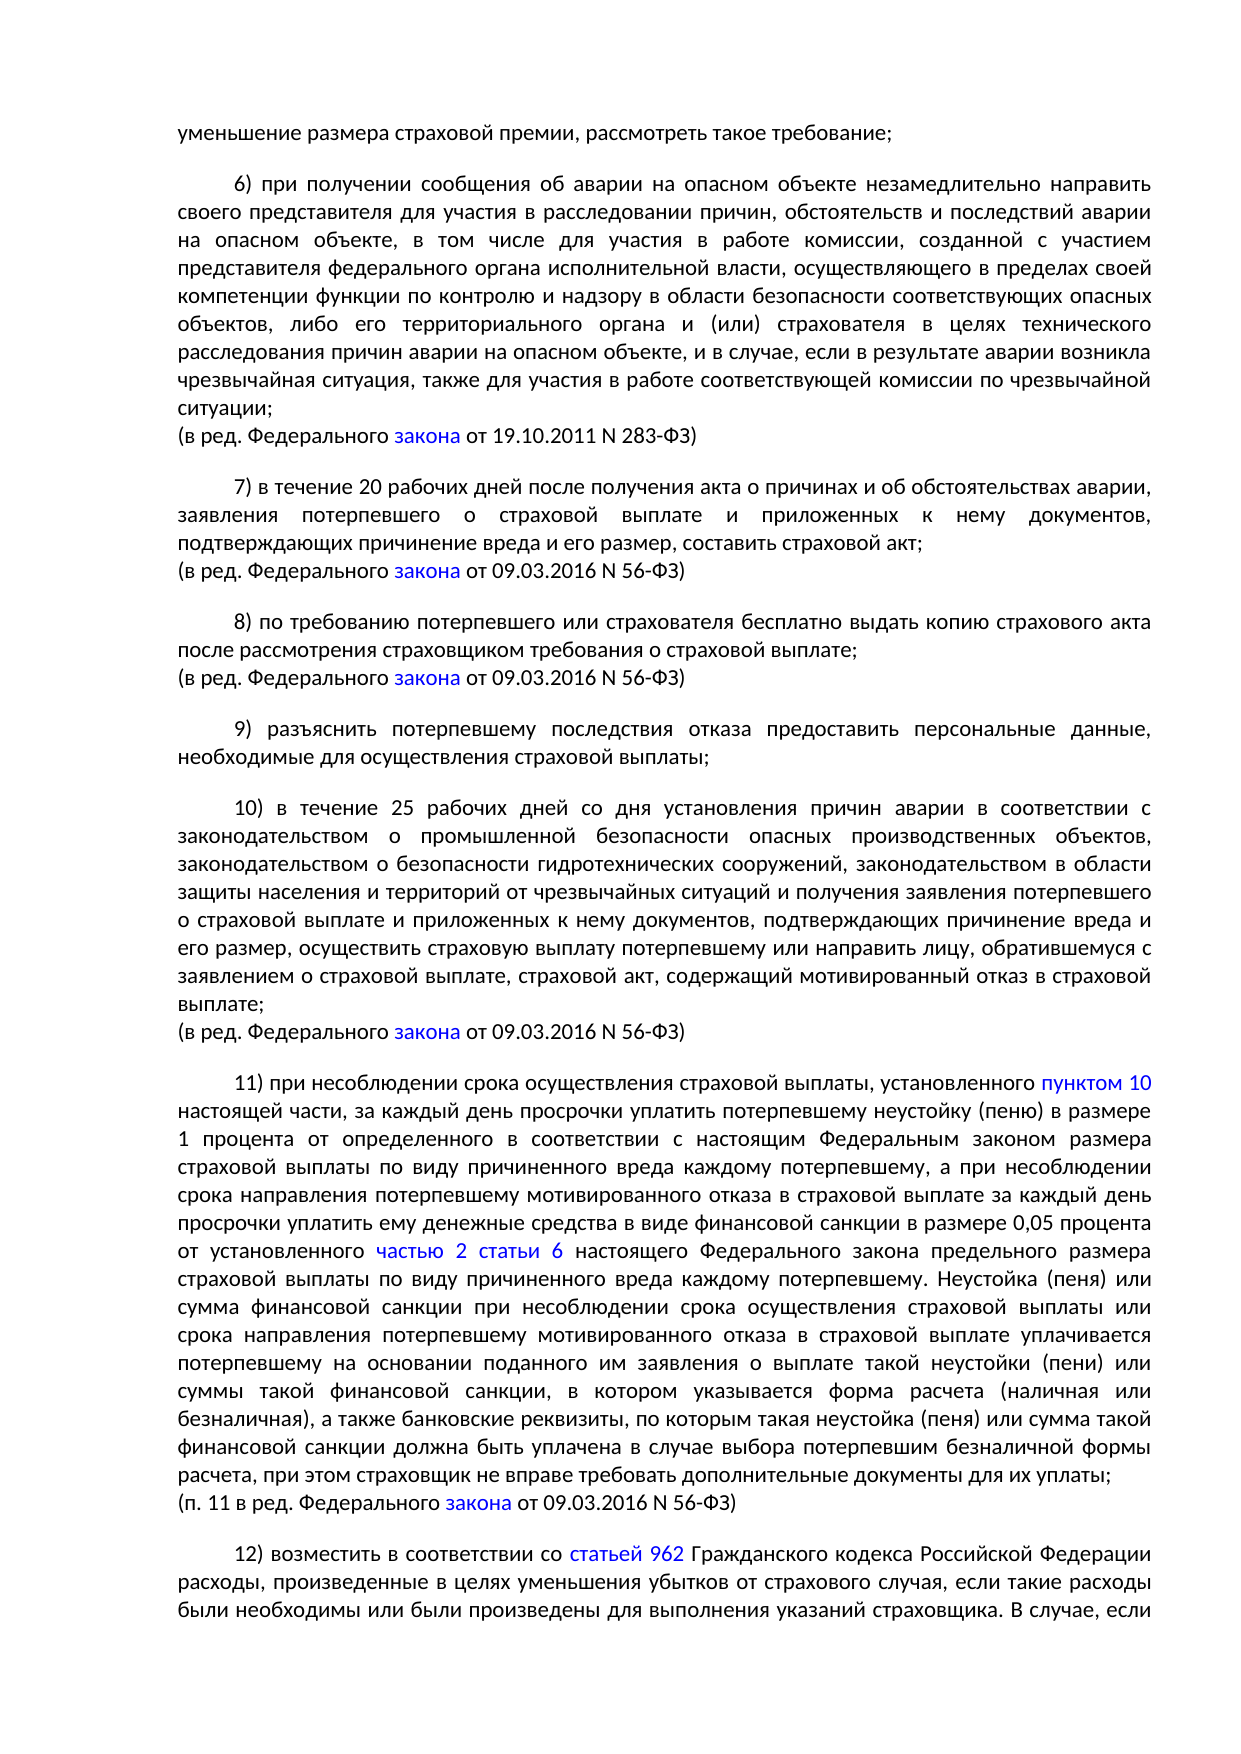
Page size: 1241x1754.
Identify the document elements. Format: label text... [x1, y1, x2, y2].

text 11) при несоблюдении срока осуществления страховой выплаты, установленного пунктом 10 настоящей части, за каждый день просрочки уплатить потерпевшему неустойку (пеню) в размере 1 процента от определенного в соответствии с настоящим Федеральным законом размера страховой выплаты по виду причиненного вреда каждому потерпевшему, а при несоблюдении срока направления потерпевшему мотивированного отказа в страховой выплате за каждый день просрочки уплатить ему денежные средства в виде финансовой санкции в размере 0,05 процента от установленного частью 2 статьи 6 настоящего Федерального закона предельного размера страховой выплаты по виду причиненного вреда каждому потерпевшему. Неустойка (пеня) или сумма финансовой санкции при несоблюдении срока осуществления страховой выплаты или срока направления потерпевшему мотивированного отказа в страховой выплате уплачивается потерпевшему на основании поданного им заявления о выплате такой неустойки (пени) или суммы такой финансовой санкции, в котором указывается форма расчета (наличная или безналичная), а также банковские реквизиты, по которым такая неустойка (пеня) или сумма такой финансовой санкции должна быть уплачена в случае выбора потерпевшим безналичной формы расчета, при этом страховщик не вправе требовать дополнительные документы для их уплаты; [177, 1068, 1152, 1488]
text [177, 1539, 1152, 1623]
text 8) по требованию потерпевшего или страхователя бесплатно выдать копию страхового акта после рассмотрения страховщиком требования о страховой выплате; [177, 607, 1152, 663]
text (в ред. Федерального закона от 19.10.2011 N 283-ФЗ) [177, 421, 1152, 449]
text 10) в течение 25 рабочих дней со дня установления причин аварии в соответствии с законодательством о промышленной безопасности опасных производственных объектов, законодательством о безопасности гидротехнических сооружений, законодательством в области защиты населения и территорий от чрезвычайных ситуаций и получения заявления потерпевшего о страховой выплате и приложенных к нему документов, подтверждающих причинение вреда и его размер, осуществить страховую выплату потерпевшему или направить лицу, обратившемуся с заявлением о страховой выплате, страховой акт, содержащий мотивированный отказ в страховой выплате; [177, 793, 1152, 1017]
text 6) при получении сообщения об аварии на опасном объекте незамедлительно направить своего представителя для участия в расследовании причин, обстоятельств и последствий аварии на опасном объекте, в том числе для участия в работе комиссии, созданной с участием представителя федерального органа исполнительной власти, осуществляющего в пределах своей компетенции функции по контролю и надзору в области безопасности соответствующих опасных объектов, либо его территориального органа и (или) страхователя в целях технического расследования причин аварии на опасном объекте, и в случае, если в результате аварии возникла чрезвычайная ситуация, также для участия в работе соответствующей комиссии по чрезвычайной ситуации; [177, 169, 1152, 421]
text (в ред. Федерального закона от 09.03.2016 N 56-ФЗ) [177, 556, 1152, 584]
text 9) разъяснить потерпевшему последствия отказа предоставить персональные данные, необходимые для осуществления страховой выплаты; [177, 714, 1152, 770]
text (в ред. Федерального закона от 09.03.2016 N 56-ФЗ) [177, 663, 1152, 691]
text (п. 11 в ред. Федерального закона от 09.03.2016 N 56-ФЗ) [177, 1488, 1152, 1517]
text (в ред. Федерального закона от 09.03.2016 N 56-ФЗ) [177, 1017, 1152, 1045]
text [177, 118, 1152, 146]
text 7) в течение 20 рабочих дней после получения акта о причинах и об обстоятельствах аварии, заявления потерпевшего о страховой выплате и приложенных к нему документов, подтверждающих причинение вреда и его размер, составить страховой акт; [177, 472, 1152, 556]
